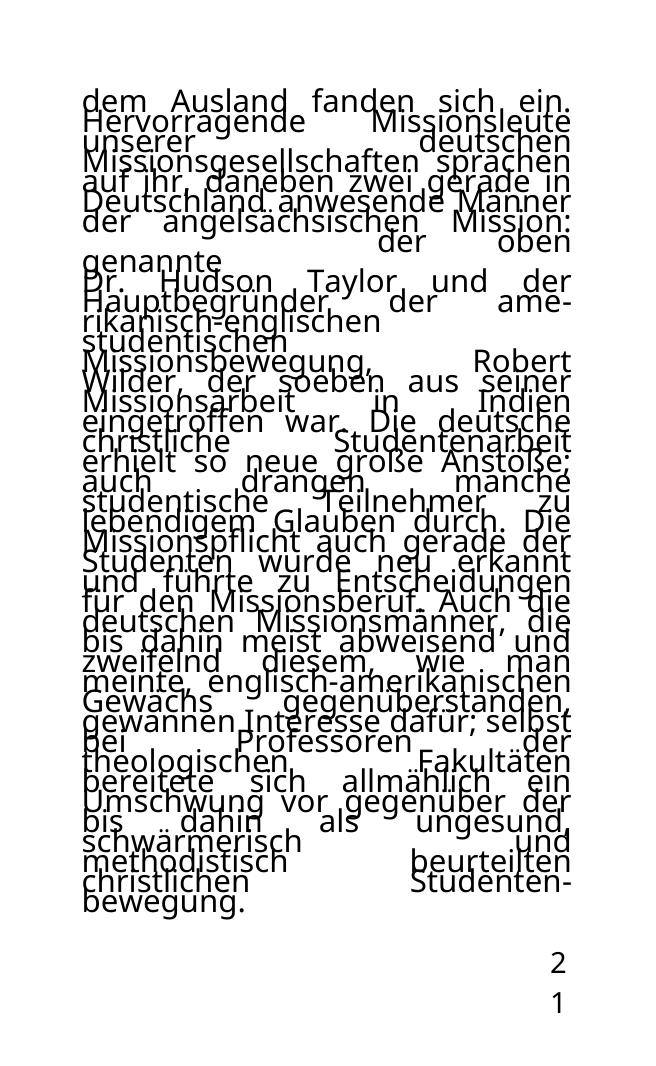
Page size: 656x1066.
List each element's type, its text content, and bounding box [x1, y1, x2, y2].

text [81, 97, 572, 277]
text Dr. Hudson Taylor und der Hauptbegründer der amerikanisch-englischen studentischen Missionsbewegung, Robert Wilder, der soeben aus seiner Missionsarbeit in Indien eingetroffen war. Die deutsche christliche Studentenarbeit erhielt so neue große Anstöße; auch drangen manche studentische Teilnehmer zu lebendigem Glauben durch. Die Missionspflicht auch gerade der Studenten wurde neu erkannt und führte zu Entscheidungen für den Missionsberuf. Auch die deutschen Missionsmänner, die bis dahin meist abweisend und zweifelnd diesem, wie man meinte, englisch-amerikanischen Gewächs gegenüberstanden, gewannen Interesse dafür; selbst bei Professoren der theologischen Fakultäten bereitete sich allmählich ein Umschwung vor gegenüber der bis dahin als ungesund, schwärmerisch und methodistisch beurteilten christlichen Studentenbewegung. [81, 277, 572, 917]
